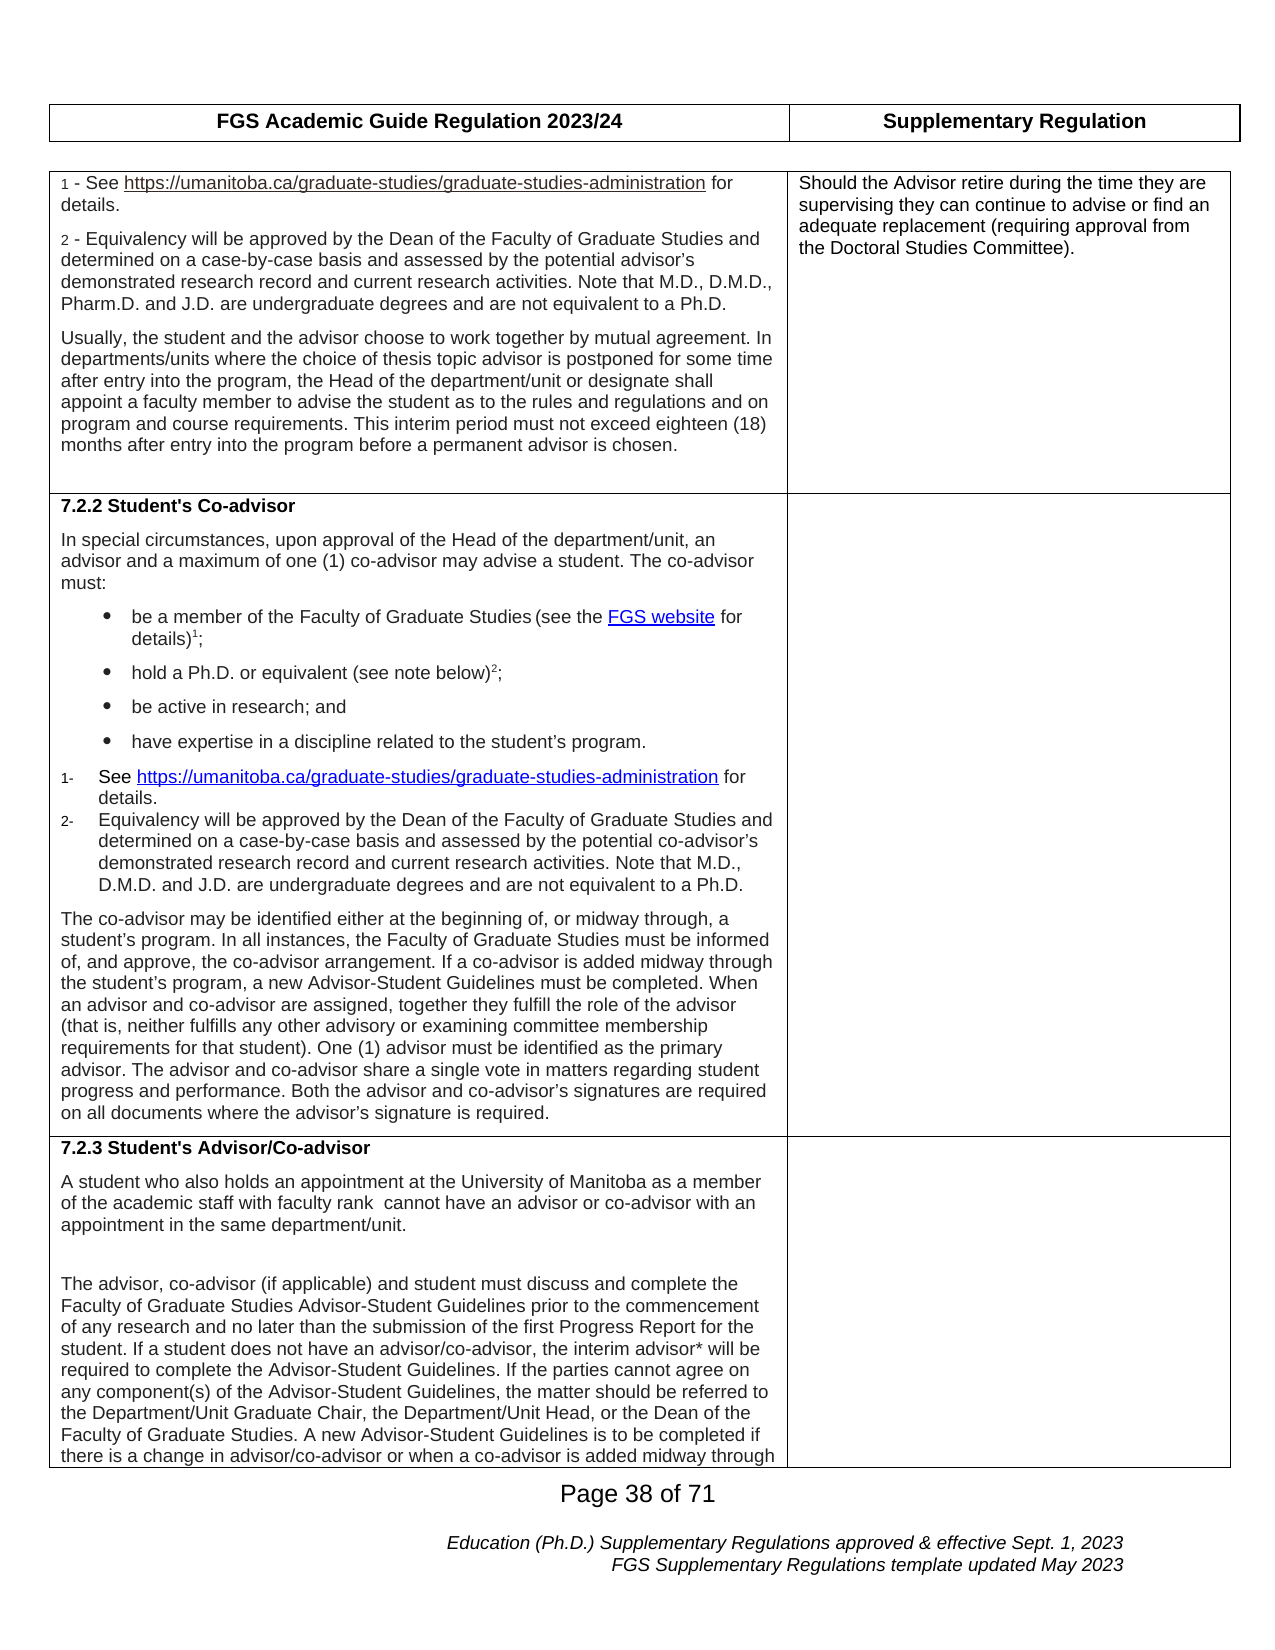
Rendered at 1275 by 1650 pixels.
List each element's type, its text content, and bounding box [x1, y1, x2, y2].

table_cell [788, 1137, 1230, 1467]
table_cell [50, 172, 787, 493]
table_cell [50, 1137, 787, 1467]
table_cell 7.2.2 Student's Co-advisor In special circumstances, upon approval of the Head of the department/unit, an advisor and a maximum of one (1) co-advisor may advise a student. The co-advisor must: be a member of the Faculty of Graduate Studies (see the FGS website for details)1; hold a Ph.D. or equivalent (see note below)2; be active in research; and have expertise in a discipline related to the student’s program. See https://umanitoba.ca/graduate-studies/graduate-studies-administration for details. Equivalency will be approved by the Dean of the Faculty of Graduate Studies and determined on a case-by-case basis and assessed by the potential co-advisor’s demonstrated research record and current research activities. Note that M.D., D.M.D. and J.D. are undergraduate degrees and are not equivalent to a Ph.D. The co-advisor may be identified either at the beginning of, or midway through, a student’s program. In all instances, the Faculty of Graduate Studies must be informed of, and approve, the co-advisor arrangement. If a co-advisor is added midway through the student’s program, a new Advisor-Student Guidelines must be completed. When an advisor and co-advisor are assigned, together they fulfill the role of the advisor (that is, neither fulfills any other advisory or examining committee membership requirements for that student). One (1) advisor must be identified as the primary advisor. The advisor and co-advisor share a single vote in matters regarding student progress and performance. Both the advisor and co-advisor’s signatures are required on all documents where the advisor’s signature is required. [50, 494, 787, 1136]
table_cell [788, 494, 1230, 1136]
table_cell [788, 172, 1230, 493]
